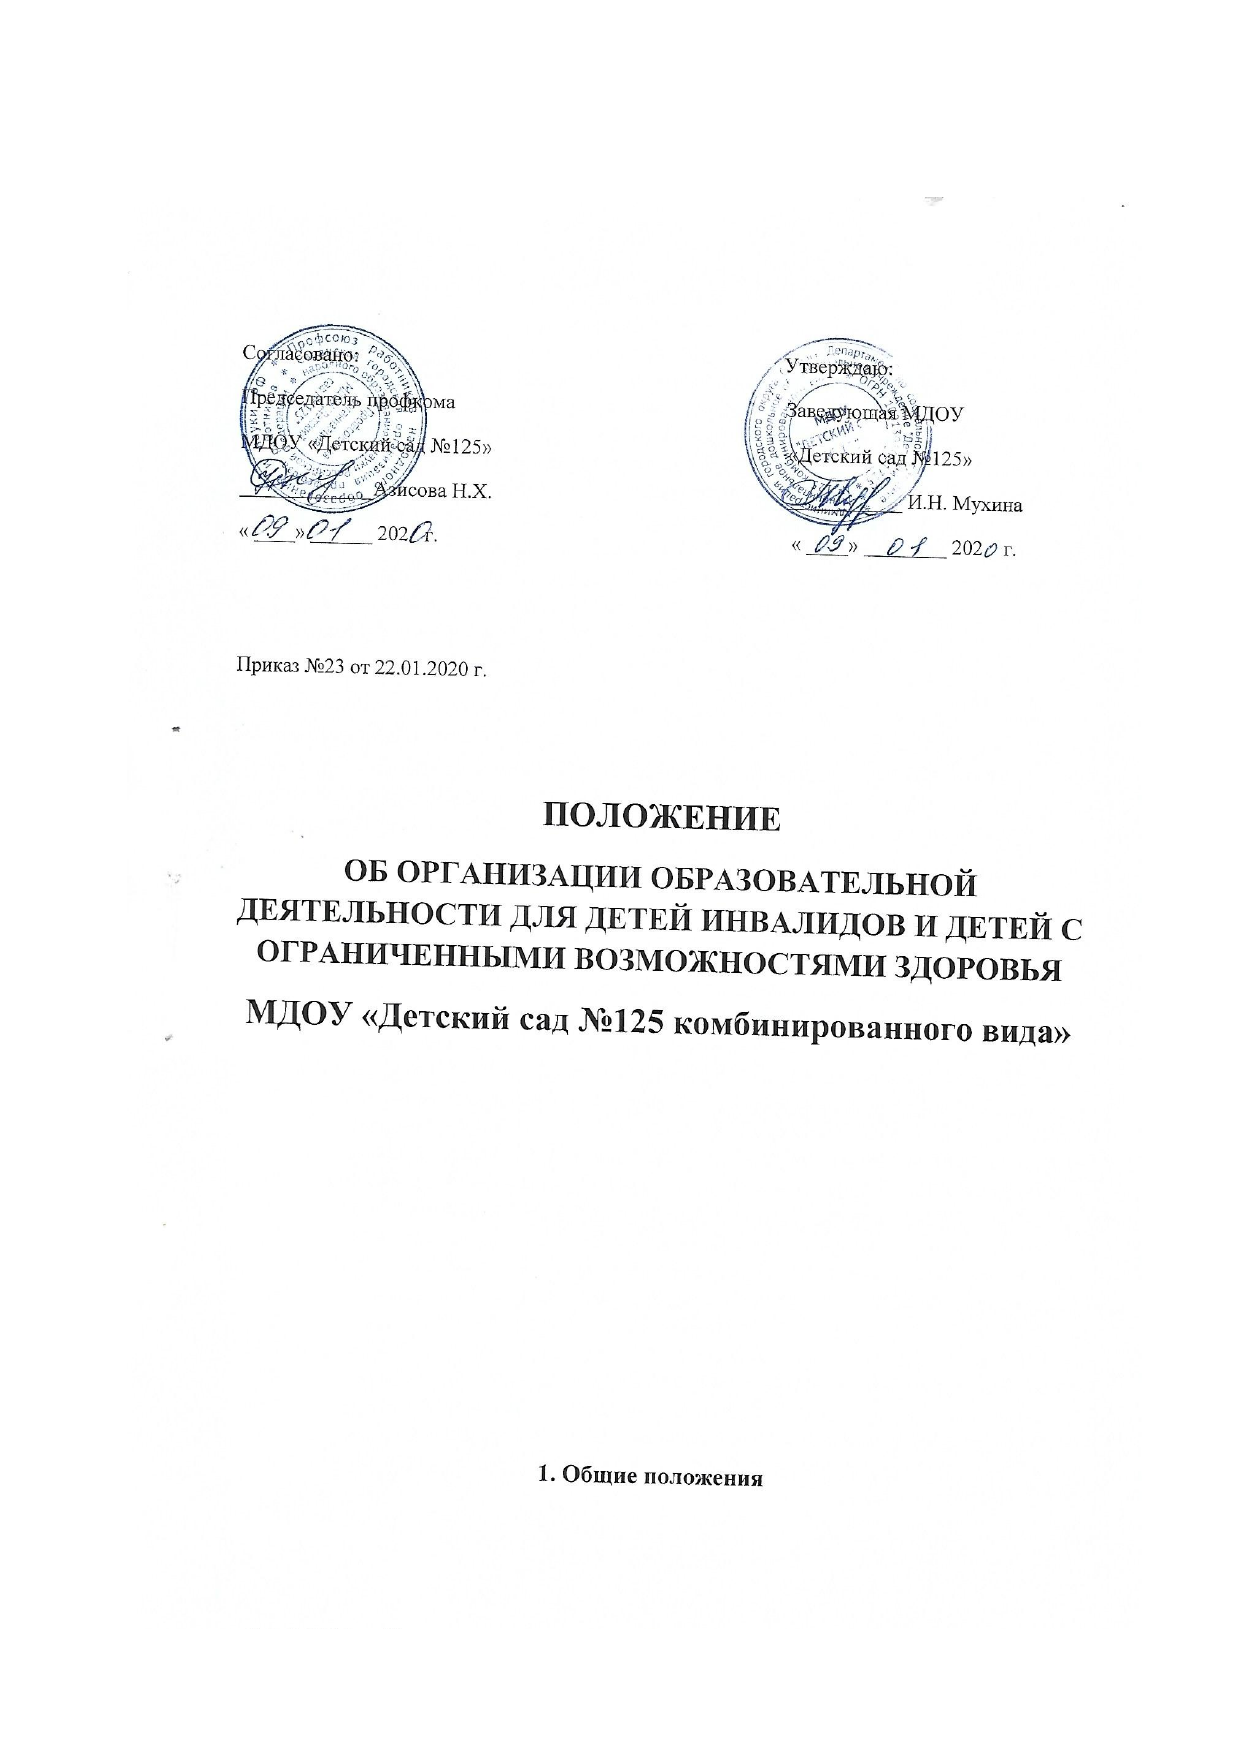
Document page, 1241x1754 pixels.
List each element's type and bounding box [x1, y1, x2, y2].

picture [127, 197, 1142, 1629]
